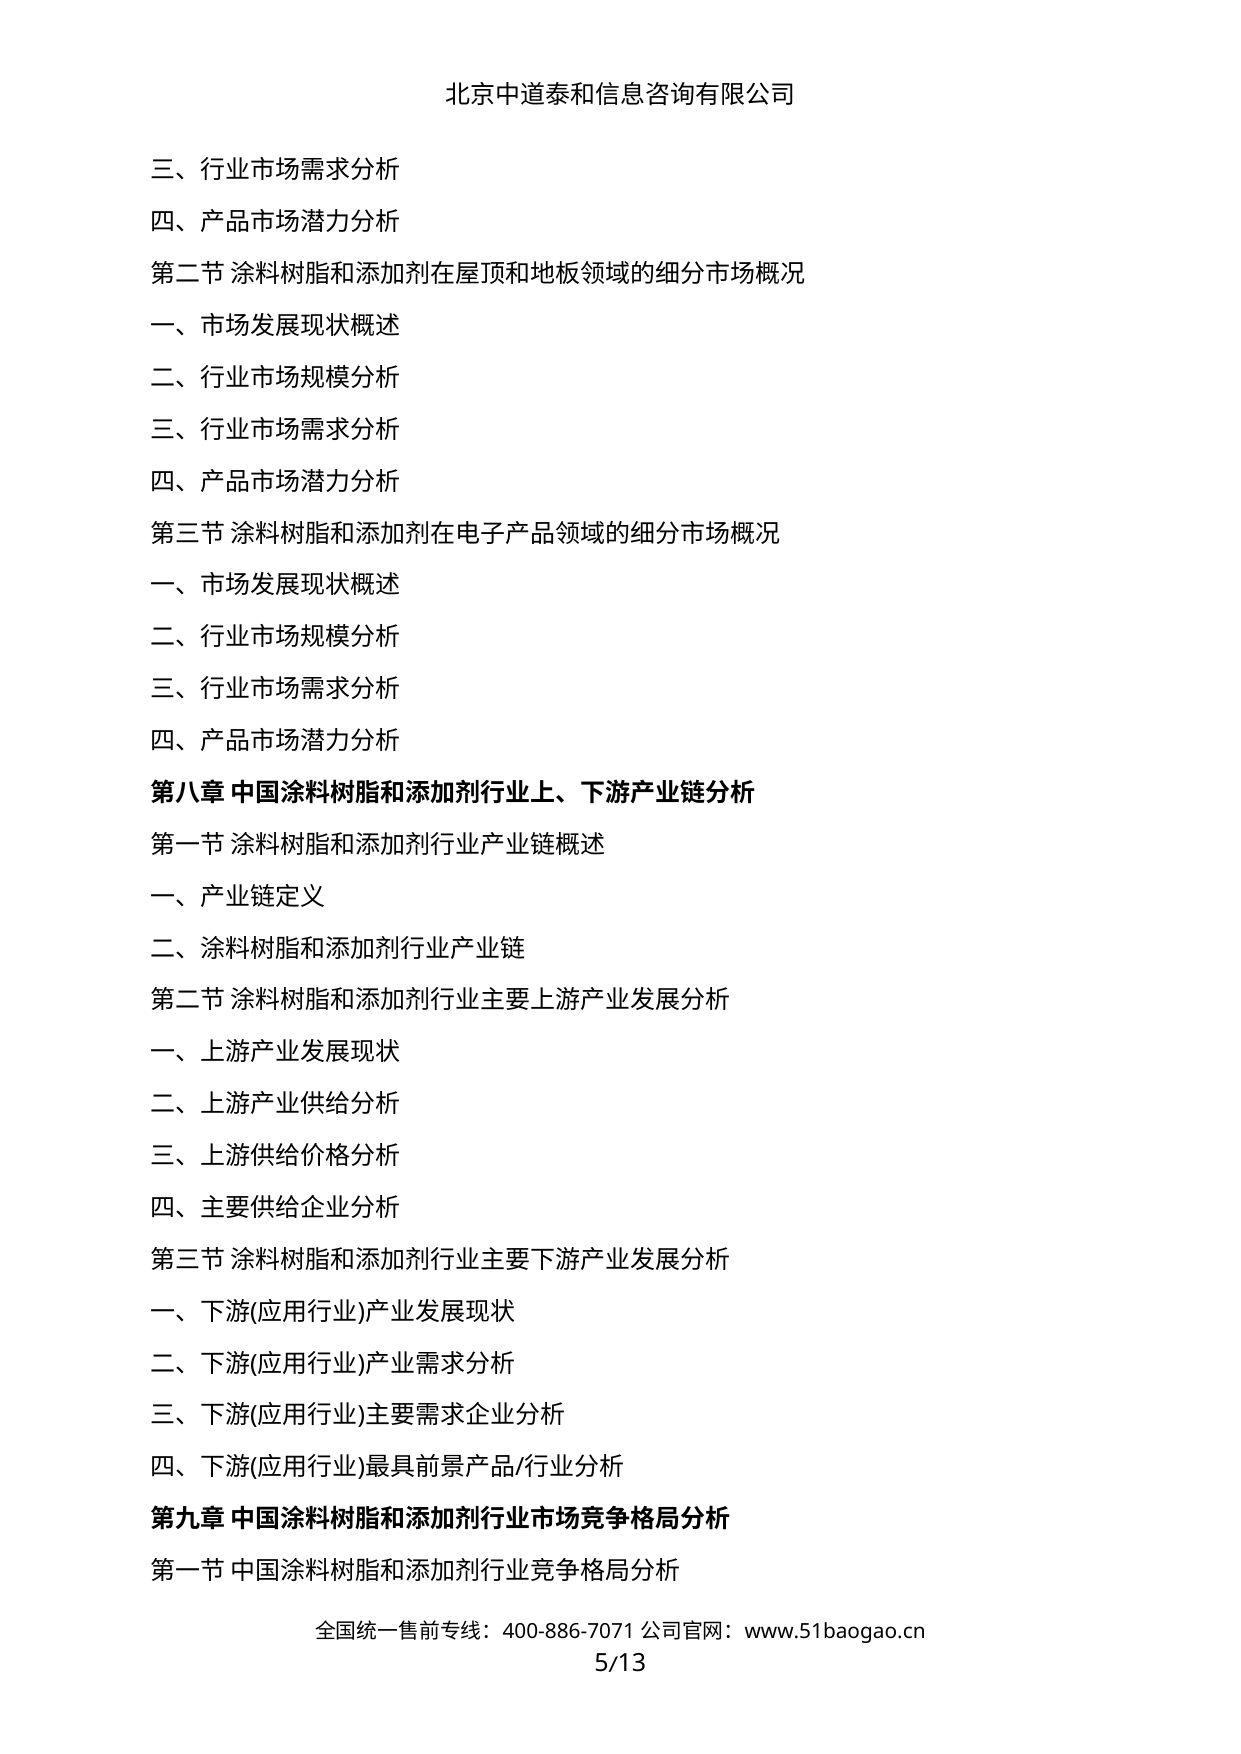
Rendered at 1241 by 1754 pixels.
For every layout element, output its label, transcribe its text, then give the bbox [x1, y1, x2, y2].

text 三、行业市场需求分析 [150, 150, 1090, 186]
text 三、上游供给价格分析 [150, 1136, 1090, 1172]
text 四、产品市场潜力分析 [150, 721, 1090, 757]
text 三、行业市场需求分析 [150, 669, 1090, 705]
text 四、主要供给企业分析 [150, 1187, 1090, 1224]
text 二、上游产业供给分析 [150, 1084, 1090, 1120]
text 四、产品市场潜力分析 [150, 461, 1090, 497]
text 四、下游(应用行业)最具前景产品/行业分析 [150, 1447, 1090, 1483]
text 四、产品市场潜力分析 [150, 202, 1090, 238]
text 第一节 中国涂料树脂和添加剂行业竞争格局分析 [150, 1551, 1090, 1587]
text 一、上游产业发展现状 [150, 1032, 1090, 1068]
text 第二节 涂料树脂和添加剂在屋顶和地板领域的细分市场概况 [150, 254, 1090, 290]
text 一、产业链定义 [150, 876, 1090, 912]
text 第九章 中国涂料树脂和添加剂行业市场竞争格局分析 [150, 1499, 1090, 1535]
text 一、市场发展现状概述 [150, 306, 1090, 342]
text 一、下游(应用行业)产业发展现状 [150, 1291, 1090, 1327]
text 二、行业市场规模分析 [150, 617, 1090, 653]
text 二、下游(应用行业)产业需求分析 [150, 1343, 1090, 1379]
text 第三节 涂料树脂和添加剂行业主要下游产业发展分析 [150, 1239, 1090, 1276]
text 第三节 涂料树脂和添加剂在电子产品领域的细分市场概况 [150, 513, 1090, 549]
text 一、市场发展现状概述 [150, 565, 1090, 601]
text 二、涂料树脂和添加剂行业产业链 [150, 928, 1090, 964]
text 第八章 中国涂料树脂和添加剂行业上、下游产业链分析 [150, 772, 1090, 809]
text 三、行业市场需求分析 [150, 409, 1090, 446]
text 第一节 涂料树脂和添加剂行业产业链概述 [150, 824, 1090, 861]
text 三、下游(应用行业)主要需求企业分析 [150, 1395, 1090, 1431]
text 第二节 涂料树脂和添加剂行业主要上游产业发展分析 [150, 980, 1090, 1016]
text 二、行业市场规模分析 [150, 357, 1090, 394]
